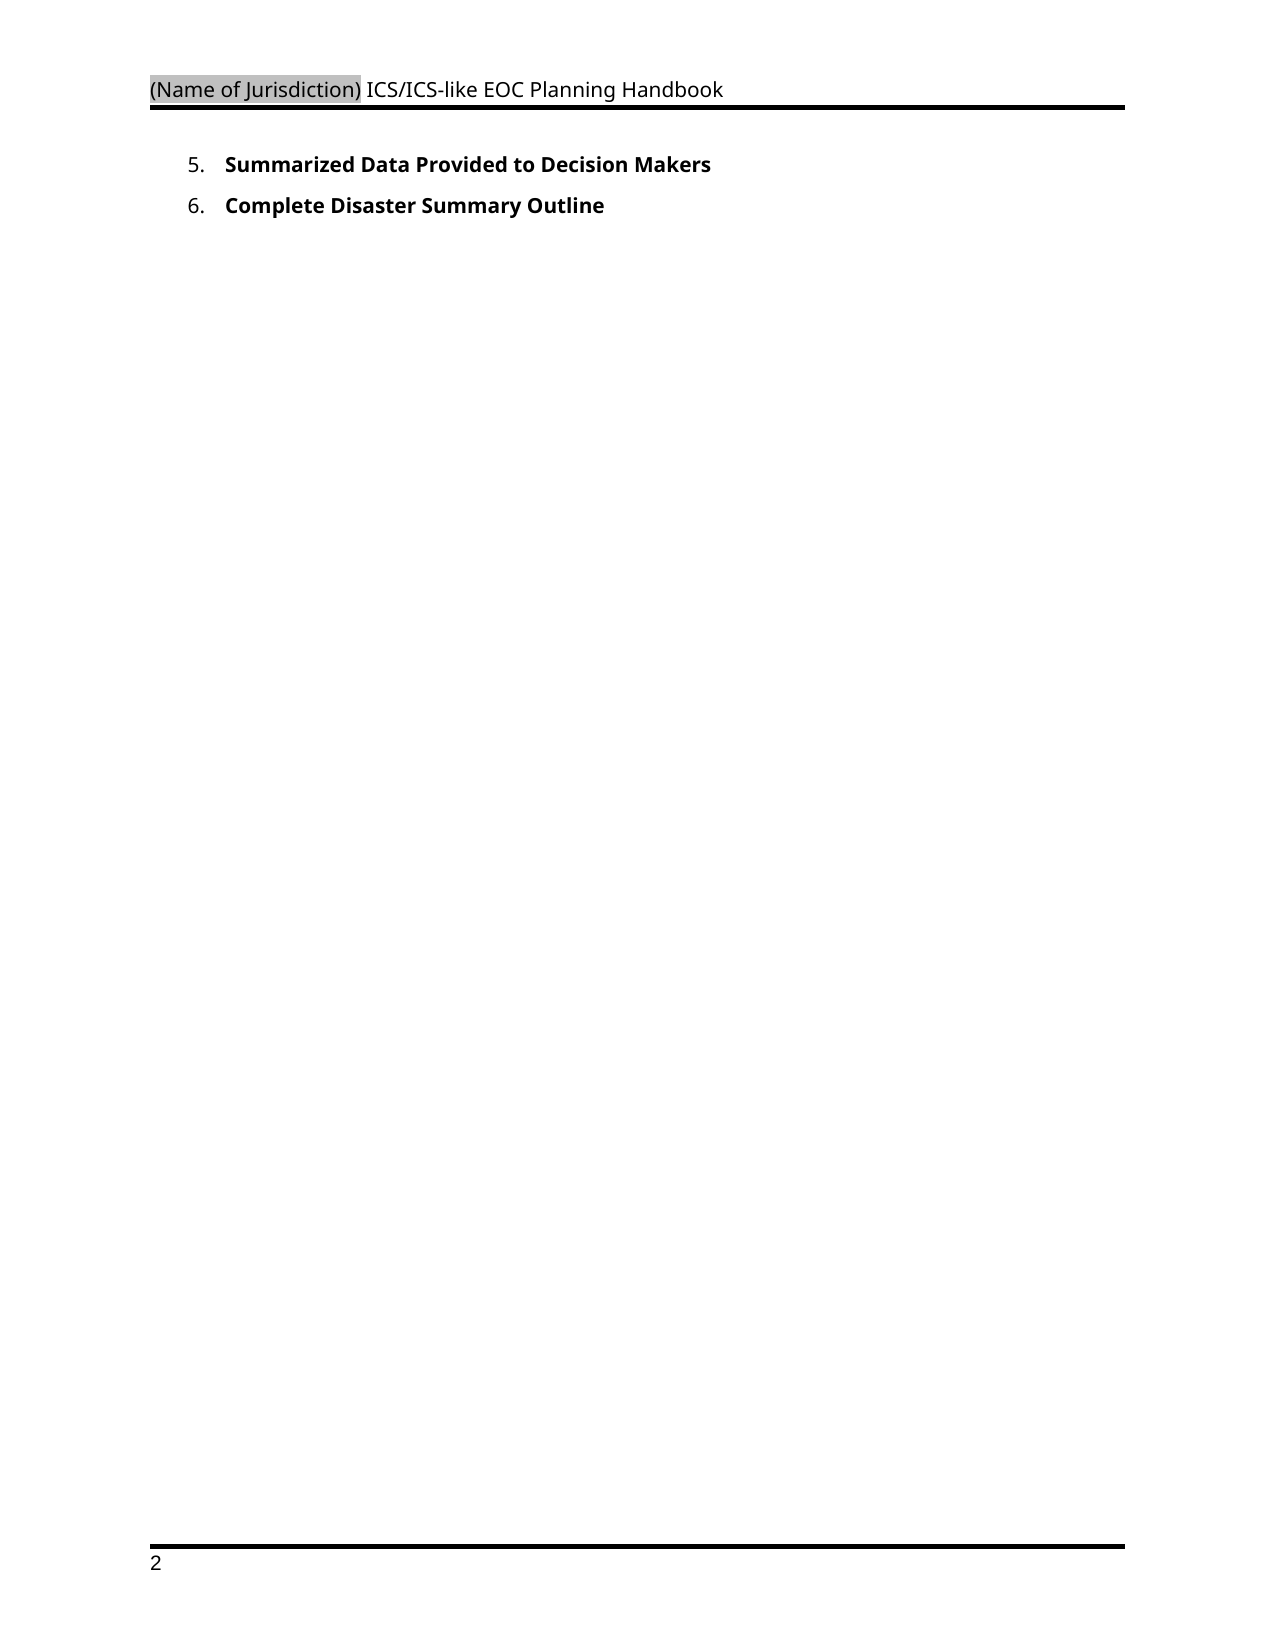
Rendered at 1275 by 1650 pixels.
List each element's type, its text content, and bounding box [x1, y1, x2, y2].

text Summarized Data Provided to Decision Makers [187, 150, 1125, 178]
text Complete Disaster Summary Outline [187, 191, 1125, 219]
